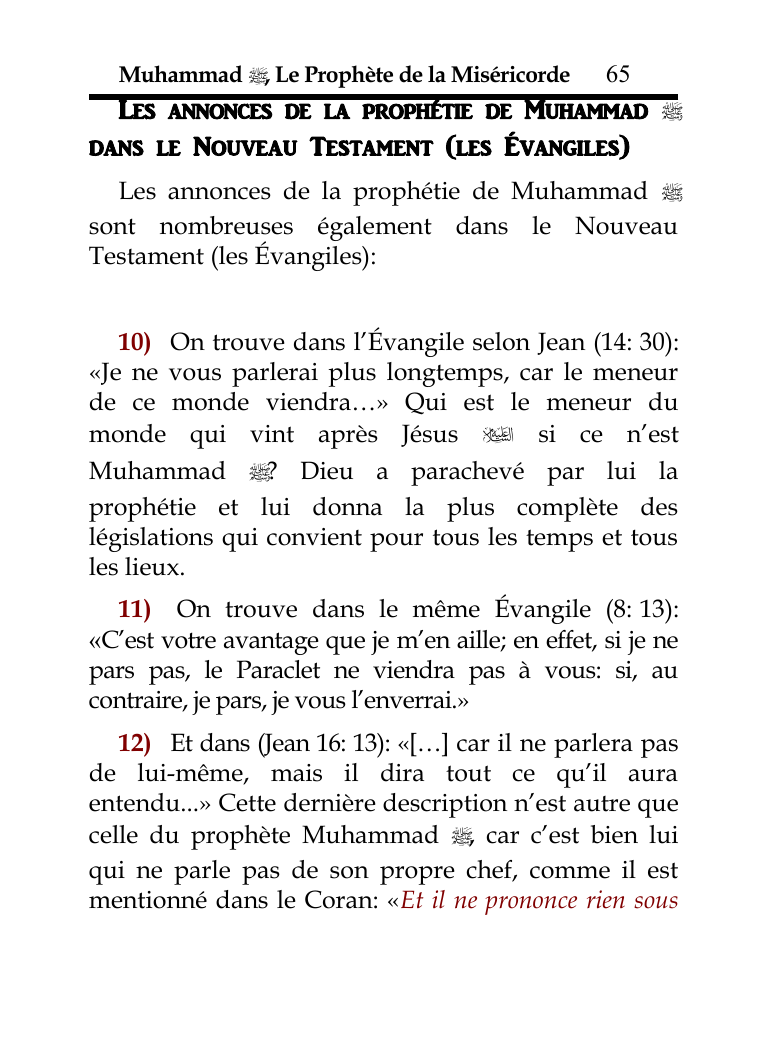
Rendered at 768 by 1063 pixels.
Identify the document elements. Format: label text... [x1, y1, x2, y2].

list On trouve dans l’Évangile selon Jean (14: 30): «Je ne vous parlerai plus longtemps, car le meneur de ce monde viendra…» Qui est le meneur du monde qui vint après Jésus ÷ si ce n’est Muhammad ج? Dieu a parachevé par lui la prophétie et lui donna la plus complète des législations qui convient pour tous les temps et tous les lieux. [89, 327, 679, 582]
text Les annonces de la prophétie de Muhammad ج sont nombreuses également dans le Nouveau Testament (les Évangiles): [89, 174, 679, 272]
list On trouve dans le même Évangile (8: 13): «C’est votre avantage que je m’en aille; en effet, si je ne pars pas, le Paraclet ne viendra pas à vous: si, au contraire, je pars, je vous l’enverrai.» [89, 595, 679, 715]
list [89, 728, 679, 916]
text Les annonces de la prophétie de Muhammad ج dans le Nouveau Testament (les Évangiles) [89, 94, 679, 162]
